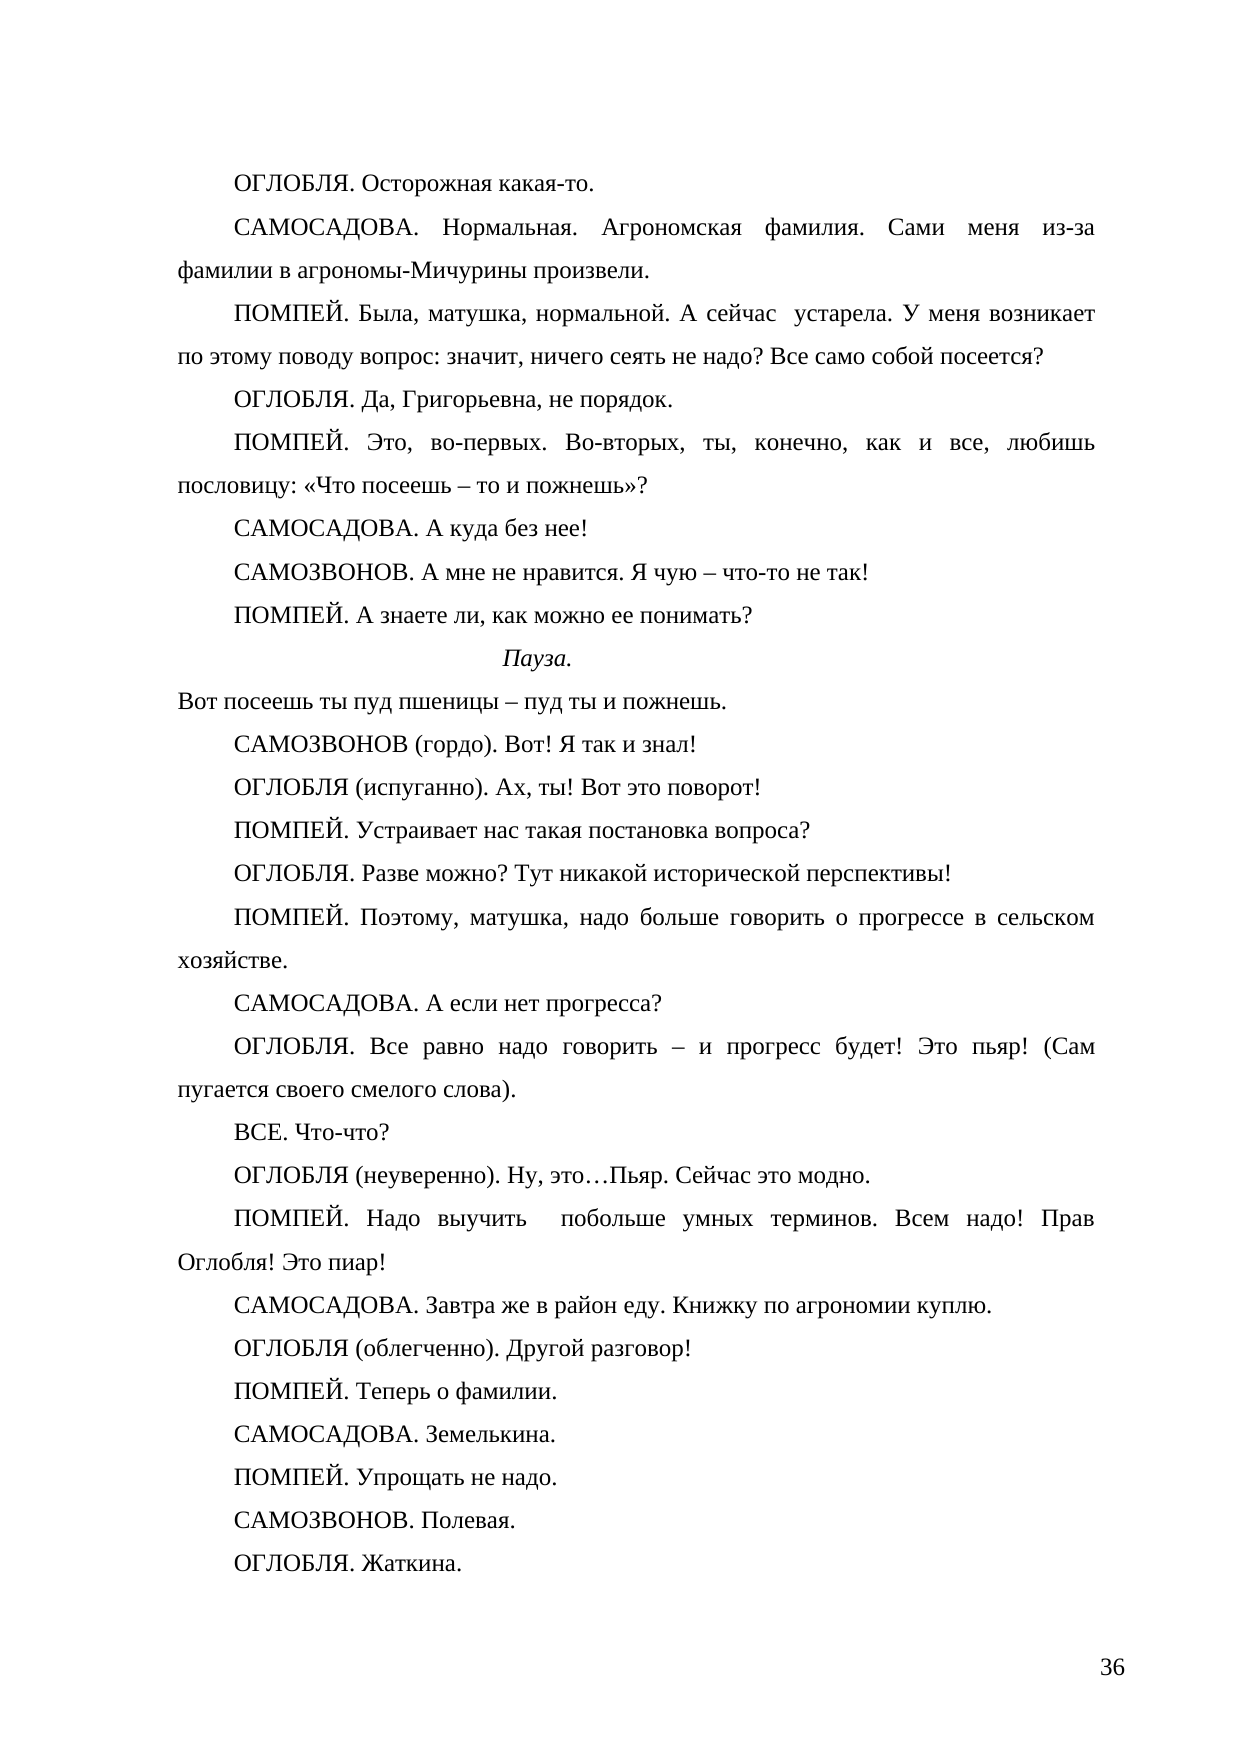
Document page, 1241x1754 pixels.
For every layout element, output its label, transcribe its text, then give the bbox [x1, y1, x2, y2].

text САМОЗВОНОВ (гордо). Вот! Я так и знал! [177, 729, 1096, 758]
text Вот посеешь ты пуд пшеницы – пуд ты и пожнешь. [177, 686, 1096, 715]
text САМОЗВОНОВ. Полевая. [177, 1505, 1096, 1534]
text ПОМПЕЙ. Была, матушка, нормальной. А сейчас устарела. У меня возникает по этому поводу вопрос: значит, ничего сеять не надо? Все само собой посеется? [177, 298, 1096, 370]
text САМОСАДОВА. Нормальная. Агрономская фамилия. Сами меня из-за фамилии в агрономы-Мичурины произвели. [177, 212, 1096, 283]
text ОГЛОБЛЯ (неуверенно). Ну, это…Пьяр. Сейчас это модно. [177, 1160, 1096, 1189]
text ОГЛОБЛЯ. Разве можно? Тут никакой исторической перспективы! [177, 858, 1096, 887]
text ПОМПЕЙ. А знаете ли, как можно ее понимать? [177, 600, 1096, 628]
text ПОМПЕЙ. Устраивает нас такая постановка вопроса? [177, 815, 1096, 844]
text ОГЛОБЛЯ (облегченно). Другой разговор! [177, 1333, 1096, 1362]
text ОГЛОБЛЯ. Осторожная какая-то. [177, 168, 1096, 197]
text ОГЛОБЛЯ. Жаткина. [177, 1548, 1096, 1577]
text ВСЕ. Что-что? [177, 1117, 1096, 1146]
text САМОСАДОВА. Завтра же в район еду. Книжку по агрономии куплю. [177, 1290, 1096, 1318]
text ПОМПЕЙ. Поэтому, матушка, надо больше говорить о прогрессе в сельском хозяйстве. [177, 902, 1096, 973]
text ОГЛОБЛЯ. Все равно надо говорить – и прогресс будет! Это пьяр! (Сам пугается своего смелого слова). [177, 1031, 1096, 1103]
text ПОМПЕЙ. Теперь о фамилии. [177, 1376, 1096, 1405]
text ПОМПЕЙ. Это, во-первых. Во-вторых, ты, конечно, как и все, любишь пословицу: «Что посеешь – то и пожнешь»? [177, 427, 1096, 499]
text ПОМПЕЙ. Надо выучить побольше умных терминов. Всем надо! Прав Оглобля! Это пиар! [177, 1203, 1096, 1275]
text ОГЛОБЛЯ (испуганно). Ах, ты! Вот это поворот! [177, 772, 1096, 801]
text САМОЗВОНОВ. А мне не нравится. Я чую – что-то не так! [177, 557, 1096, 585]
text САМОСАДОВА. А если нет прогресса? [177, 988, 1096, 1017]
text ОГЛОБЛЯ. Да, Григорьевна, не порядок. [177, 384, 1096, 413]
text Пауза. [177, 643, 1096, 672]
text САМОСАДОВА. А куда без нее! [177, 513, 1096, 542]
text ПОМПЕЙ. Упрощать не надо. [177, 1462, 1096, 1491]
text САМОСАДОВА. Земелькина. [177, 1419, 1096, 1448]
